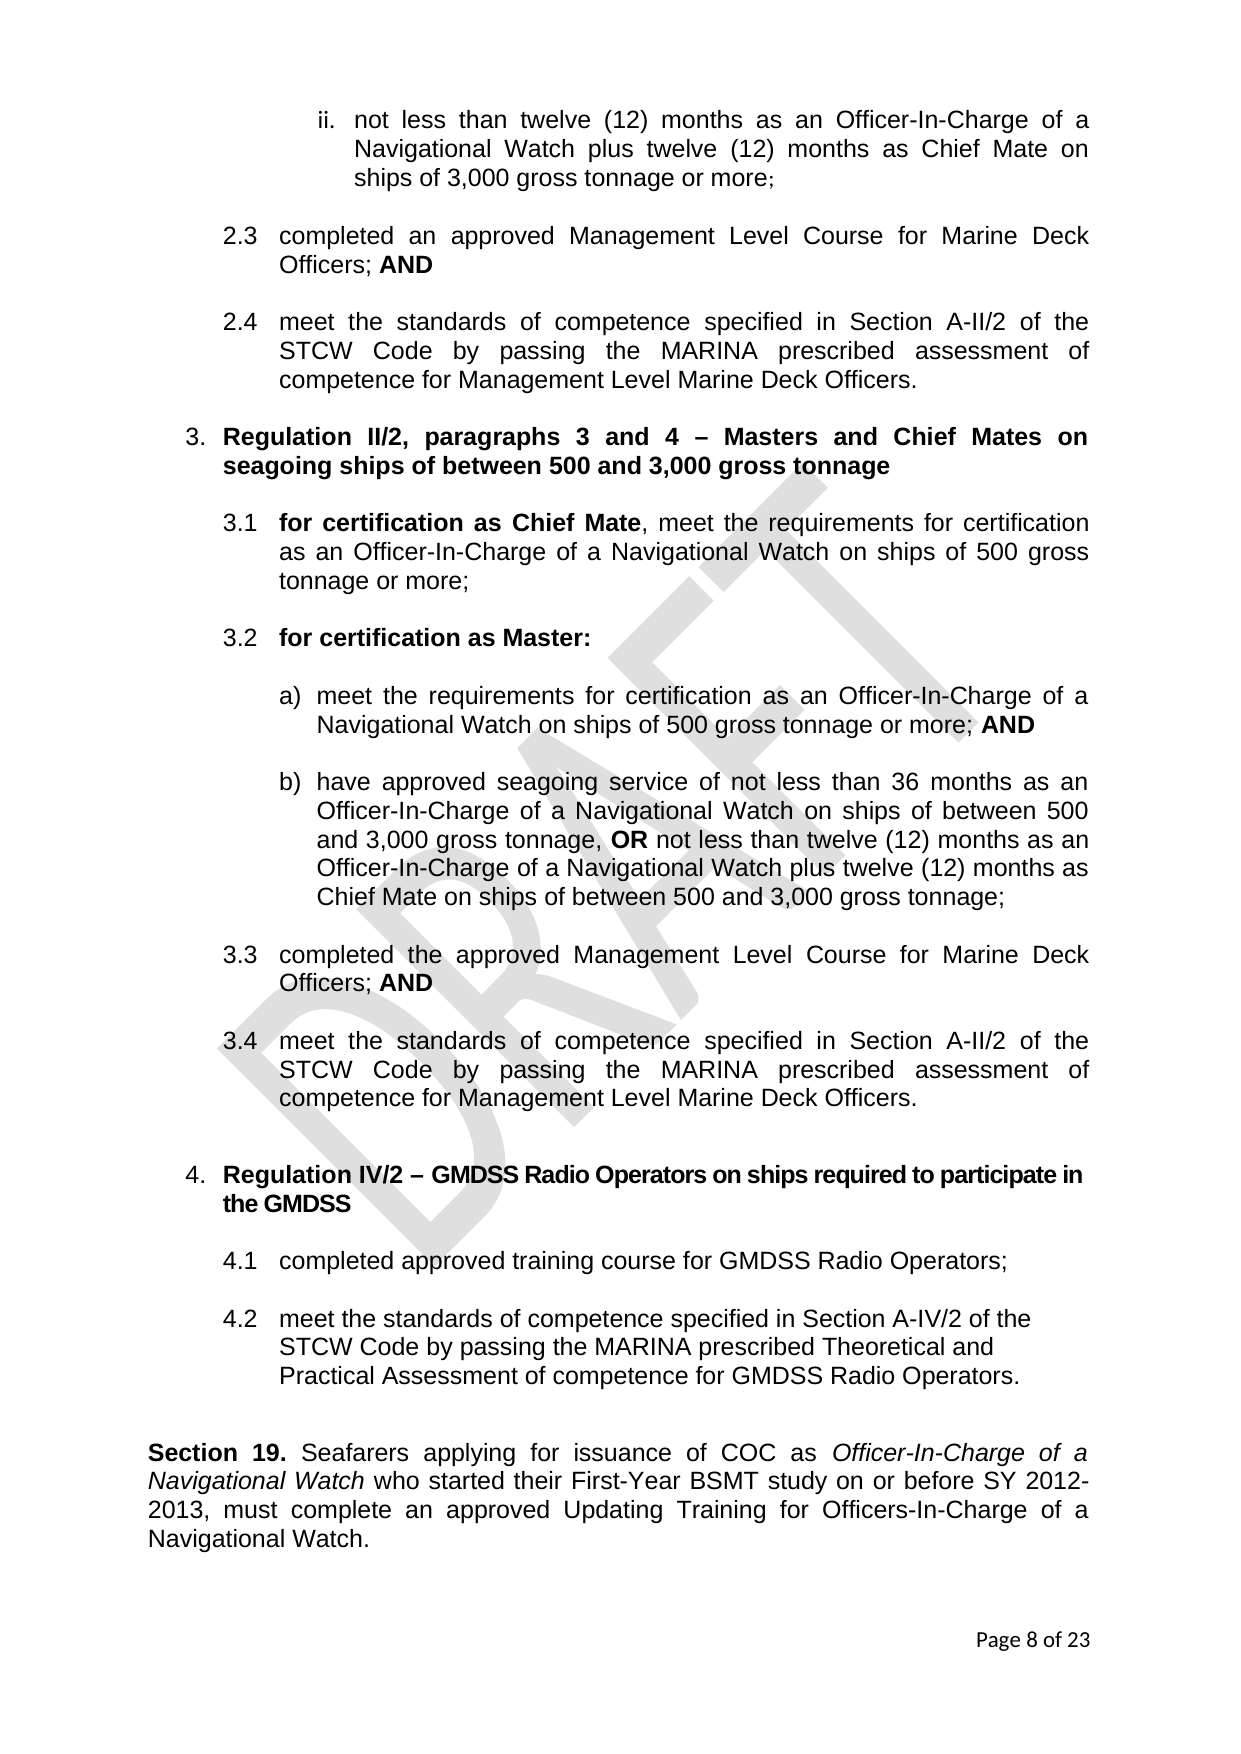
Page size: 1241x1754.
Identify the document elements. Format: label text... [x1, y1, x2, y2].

list meet the standards of competence specified in Section A-II/2 of the STCW Code by passing the MARINA prescribed assessment of competence for Management Level Marine Deck Officers. [223, 1026, 1090, 1112]
text Section 19. Seafarers applying for issuance of COC as Officer-In-Charge of a Navigational Watch who started their First-Year BSMT study on or before SY 2012-2013, must complete an approved Updating Training for Officers-In-Charge of a Navigational Watch. [148, 1438, 1090, 1553]
list completed approved training course for GMDSS Radio Operators; [223, 1246, 1090, 1275]
list meet the requirements for certification as an Officer-In-Charge of a Navigational Watch on ships of 500 gross tonnage or more; AND [279, 681, 1090, 738]
list Regulation II/2, paragraphs 3 and 4 – Masters and Chief Mates on seagoing ships of between 500 and 3,000 gross tonnage [185, 422, 1090, 480]
list not less than twelve (12) months as an Officer-In-Charge of a Navigational Watch plus twelve (12) months as Chief Mate on ships of 3,000 gross tonnage or more; [335, 104, 1090, 192]
list completed an approved Management Level Course for Marine Deck Officers; AND [223, 221, 1090, 278]
list for certification as Chief Mate, meet the requirements for certification as an Officer-In-Charge of a Navigational Watch on ships of 500 gross tonnage or more; [223, 508, 1090, 595]
list have approved seagoing service of not less than 36 months as an Officer-In-Charge of a Navigational Watch on ships of between 500 and 3,000 gross tonnage, OR not less than twelve (12) months as an Officer-In-Charge of a Navigational Watch plus twelve (12) months as Chief Mate on ships of between 500 and 3,000 gross tonnage; [279, 767, 1090, 911]
list completed the approved Management Level Course for Marine Deck Officers; AND [223, 940, 1090, 997]
list meet the standards of competence specified in Section A-II/2 of the STCW Code by passing the MARINA prescribed assessment of competence for Management Level Marine Deck Officers. [223, 307, 1090, 393]
list for certification as Master: [223, 623, 1090, 652]
list Regulation IV/2 – GMDSS Radio Operators on ships required to participate in the GMDSS [185, 1160, 1090, 1217]
list meet the standards of competence specified in Section A-IV/2 of the STCW Code by passing the MARINA prescribed Theoretical and Practical Assessment of competence for GMDSS Radio Operators. [223, 1304, 1090, 1390]
